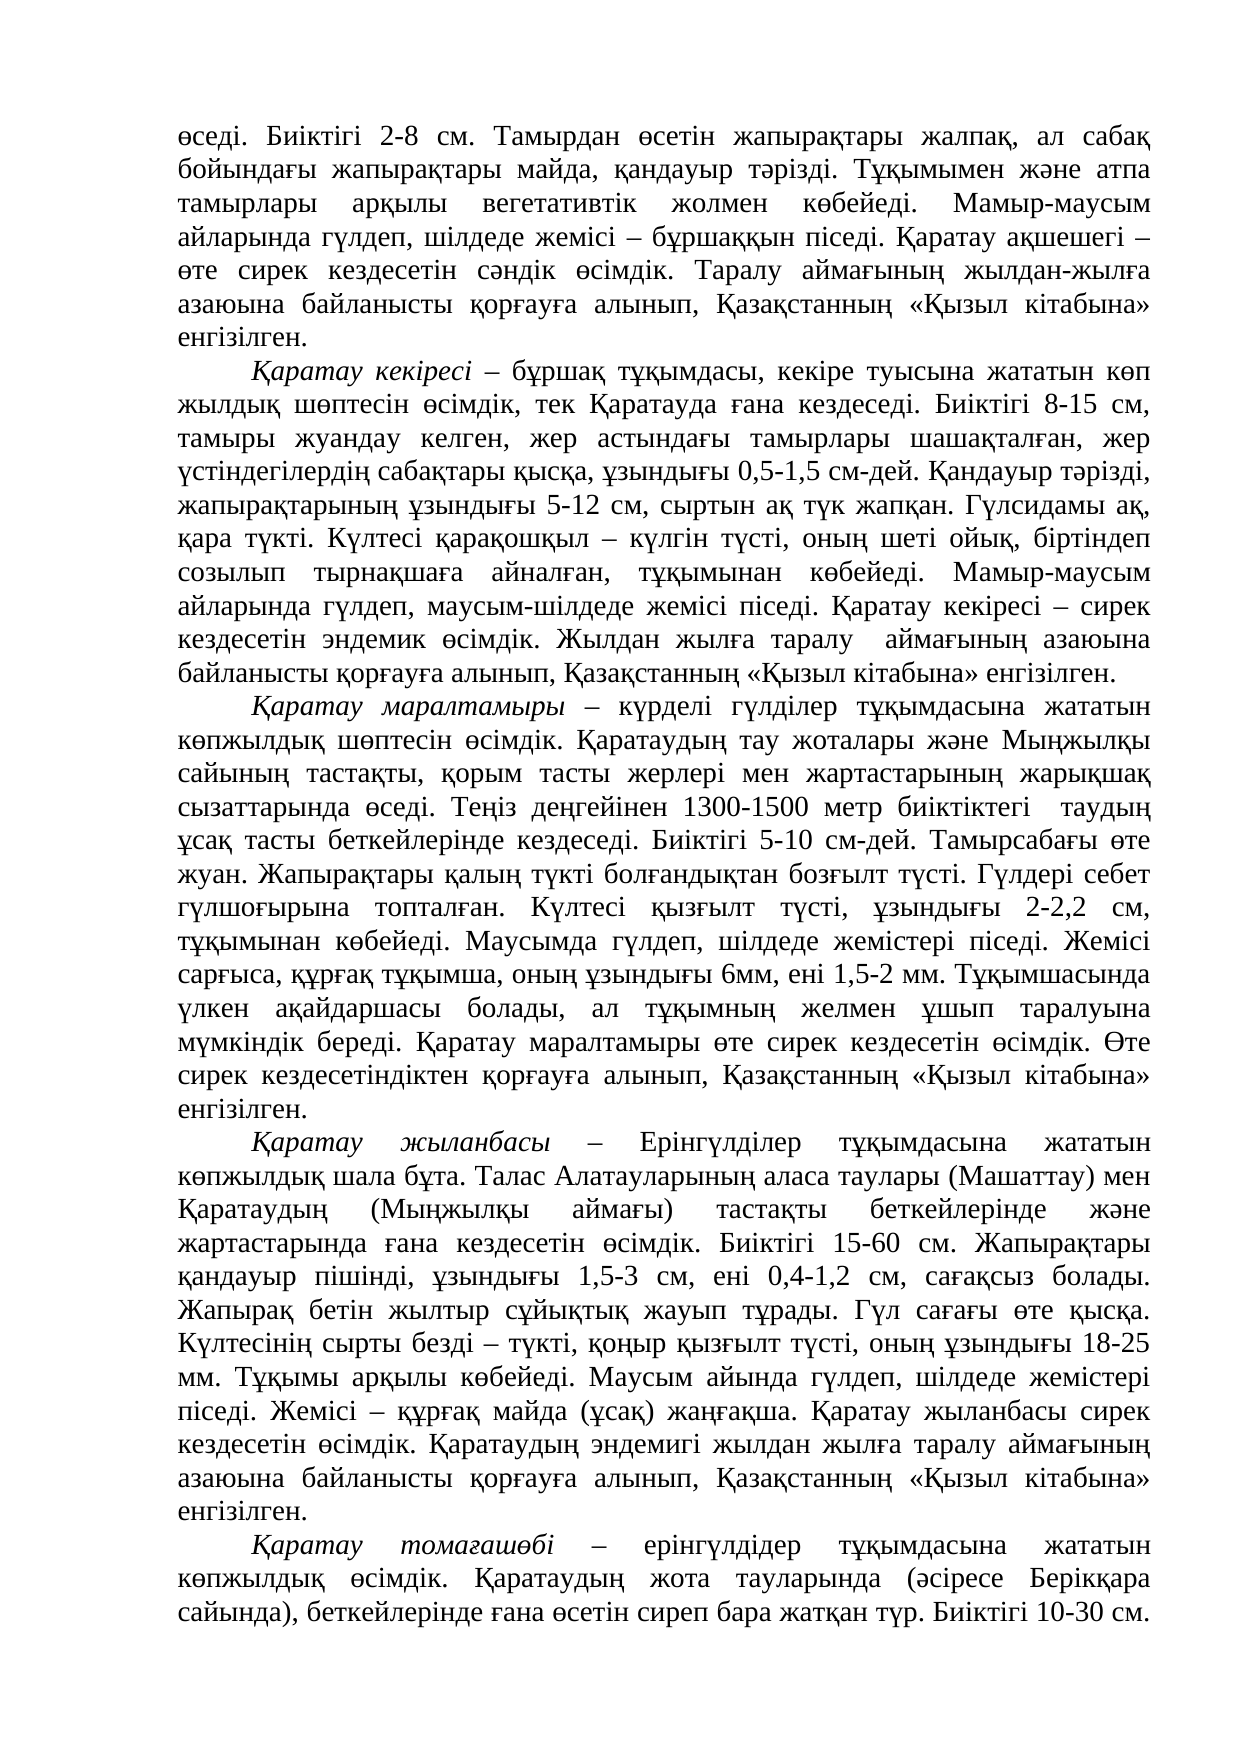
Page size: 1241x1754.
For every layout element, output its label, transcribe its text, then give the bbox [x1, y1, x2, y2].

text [177, 118, 1152, 353]
text Қаратау кекіресі – бұршақ тұқымдасы, кекіре туысына жататын көп жылдық шөптесін өсімдік, тек Қаратауда ғана кездеседі. Биіктігі 8-15 см, тамыры жуандау келген, жер астындағы тамырлары шашақталған, жер үстіндегілердің сабақтары қысқа, ұзындығы 0,5-1,5 см-дей. Қандауыр тәрізді, жапырақтарының ұзындығы 5-12 см, сыртын ақ түк жапқан. Гүлсидамы ақ, қара түкті. Күлтесі қарақошқыл – күлгін түсті, оның шеті ойық, біртіндеп созылып тырнақшаға айналған, тұқымынан көбейеді. Мамыр-маусым айларында гүлдеп, маусым-шілдеде жемісі піседі. Қаратау кекіресі – сирек кездесетін эндемик өсімдік. Жылдан жылға таралу аймағының азаюына байланысты қорғауға алынып, Қазақстанның «Қызыл кітабына» енгізілген. [177, 353, 1152, 688]
text Қаратау жыланбасы – Ерінгүлділер тұқымдасына жататын көпжылдық шала бұта. Талас Алатауларының аласа таулары (Машаттау) мен Қаратаудың (Мыңжылқы аймағы) тастақты беткейлерінде және жартастарында ғана кездесетін өсімдік. Биіктігі 15-60 см. Жапырақтары қандауыр пішінді, ұзындығы 1,5-3 см, ені 0,4-1,2 см, сағақсыз болады. Жапырақ бетін жылтыр сұйықтық жауып тұрады. Гүл сағағы өте қысқа. Күлтесінің сырты безді – түкті, қоңыр қызғылт түсті, оның ұзындығы 18-25 мм. Тұқымы арқылы көбейеді. Маусым айында гүлдеп, шілдеде жемістері піседі. Жемісі – құрғақ майда (ұсақ) жаңғақша. Қаратау жыланбасы сирек кездесетін өсімдік. Қаратаудың эндемигі жылдан жылға таралу аймағының азаюына байланысты қорғауға алынып, Қазақстанның «Қызыл кітабына» енгізілген. [177, 1124, 1152, 1527]
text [177, 1527, 1152, 1627]
text Қаратау маралтамыры – күрделі гүлділер тұқымдасына жататын көпжылдық шөптесін өсімдік. Қаратаудың тау жоталары және Мыңжылқы сайының тастақты, қорым тасты жерлері мен жартастарының жарықшақ сызаттарында өседі. Теңіз деңгейінен 1300-1500 метр биіктіктегі таудың ұсақ тасты беткейлерінде кездеседі. Биіктігі 5-10 см-дей. Тамырсабағы өте жуан. Жапырақтары қалың түкті болғандықтан бозғылт түсті. Гүлдері себет гүлшоғырына топталған. Күлтесі қызғылт түсті, ұзындығы 2-2,2 см, тұқымынан көбейеді. Маусымда гүлдеп, шілдеде жемістері піседі. Жемісі сарғыса, құрғақ тұқымша, оның ұзындығы 6мм, ені 1,5-2 мм. Тұқымшасында үлкен ақайдаршасы болады, ал тұқымның желмен ұшып таралуына мүмкіндік береді. Қаратау маралтамыры өте сирек кездесетін өсімдік. Өте сирек кездесетіндіктен қорғауға алынып, Қазақстанның «Қызыл кітабына» енгізілген. [177, 688, 1152, 1124]
